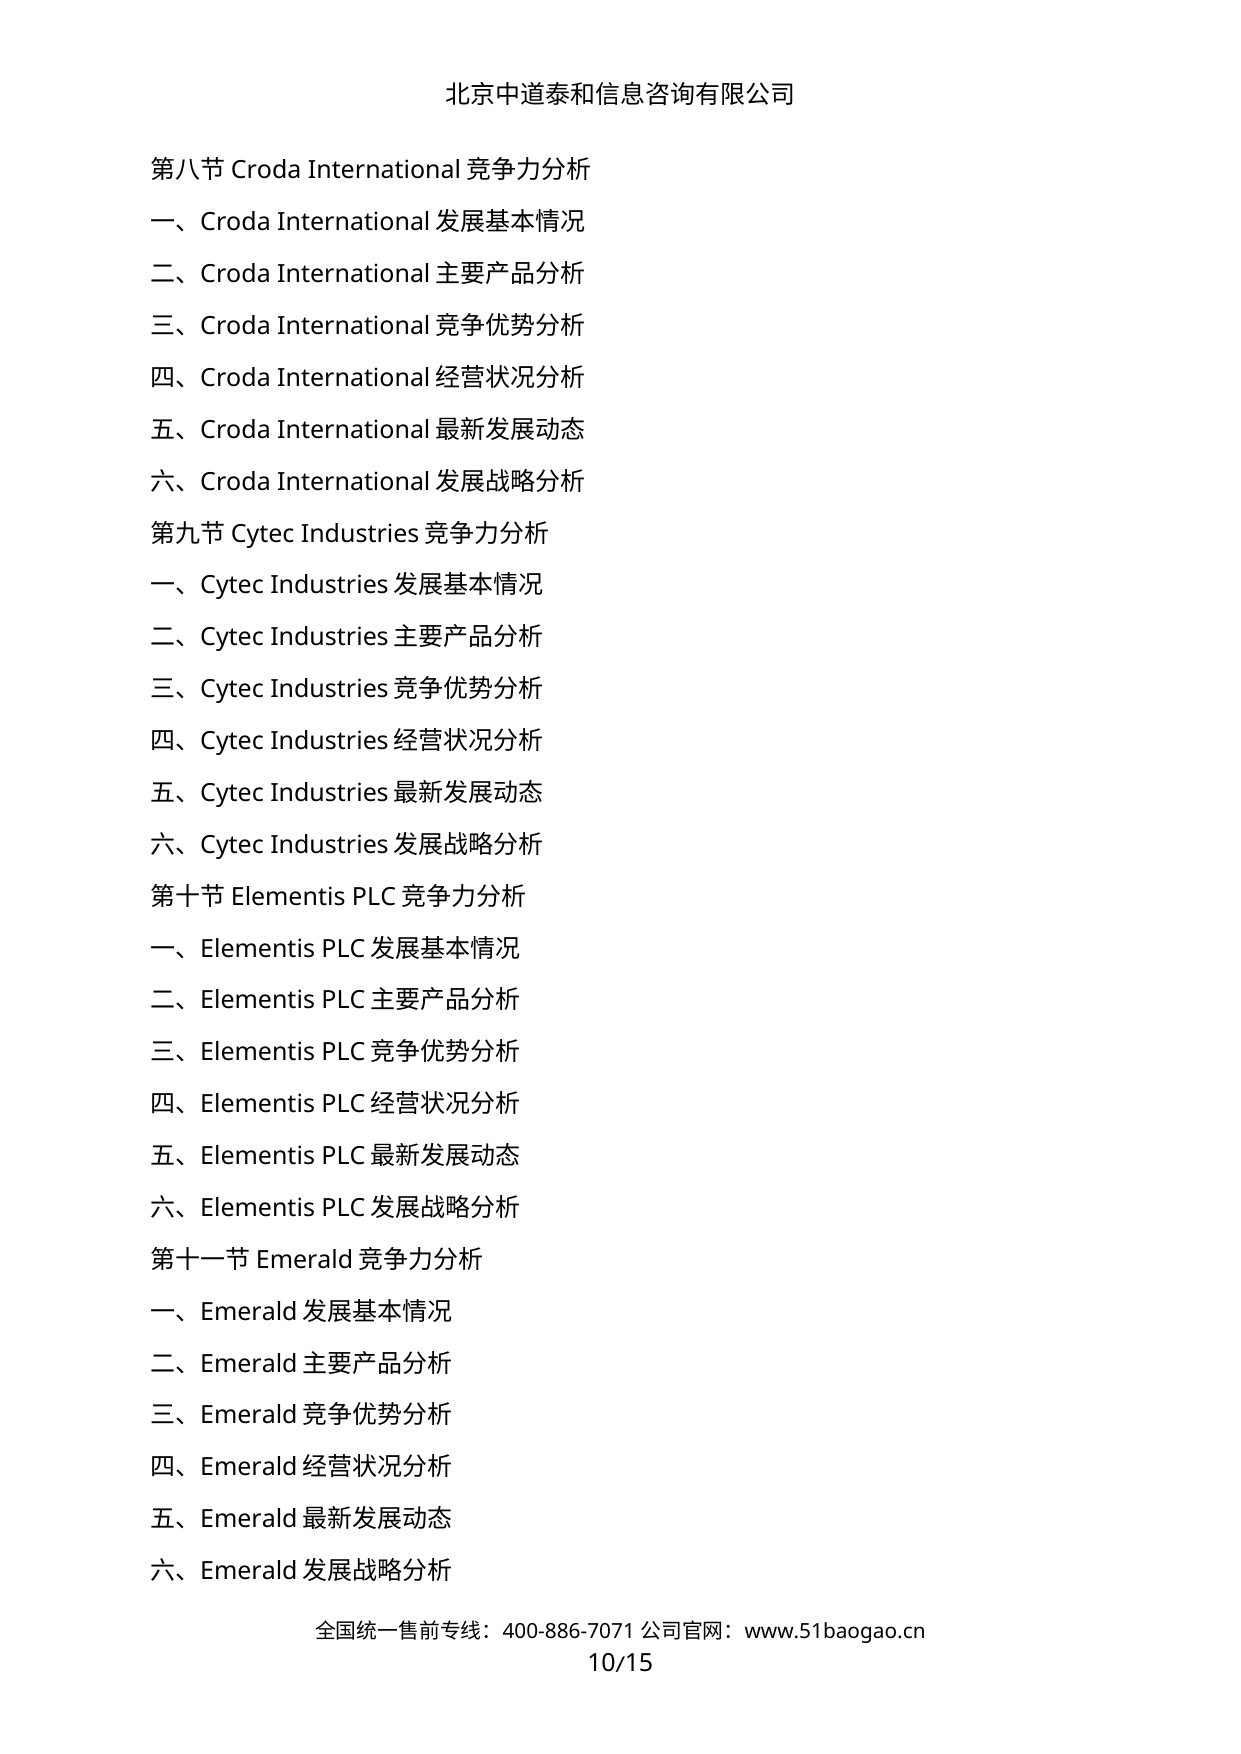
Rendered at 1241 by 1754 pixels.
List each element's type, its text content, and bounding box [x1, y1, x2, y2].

text 五、Cytec Industries最新发展动态 [150, 772, 1090, 809]
text 一、Cytec Industries发展基本情况 [150, 565, 1090, 601]
text 二、Emerald主要产品分析 [150, 1343, 1090, 1379]
text 四、Emerald经营状况分析 [150, 1447, 1090, 1483]
text 一、Elementis PLC发展基本情况 [150, 928, 1090, 964]
text 三、Cytec Industries竞争优势分析 [150, 669, 1090, 705]
text 第九节 Cytec Industries竞争力分析 [150, 513, 1090, 549]
text 三、Emerald竞争优势分析 [150, 1395, 1090, 1431]
text 第十一节 Emerald竞争力分析 [150, 1239, 1090, 1276]
text 一、Croda International发展基本情况 [150, 202, 1090, 238]
text 二、Croda International主要产品分析 [150, 254, 1090, 290]
text 第十节 Elementis PLC竞争力分析 [150, 876, 1090, 912]
text 三、Croda International竞争优势分析 [150, 306, 1090, 342]
text 六、Elementis PLC发展战略分析 [150, 1187, 1090, 1224]
text 第八节 Croda International竞争力分析 [150, 150, 1090, 186]
text 二、Elementis PLC主要产品分析 [150, 980, 1090, 1016]
text 一、Emerald发展基本情况 [150, 1291, 1090, 1327]
text 四、Cytec Industries经营状况分析 [150, 721, 1090, 757]
text 四、Elementis PLC经营状况分析 [150, 1084, 1090, 1120]
text 六、Emerald发展战略分析 [150, 1551, 1090, 1587]
text 六、Cytec Industries发展战略分析 [150, 824, 1090, 861]
text 四、Croda International经营状况分析 [150, 357, 1090, 394]
text 三、Elementis PLC竞争优势分析 [150, 1032, 1090, 1068]
text 二、Cytec Industries主要产品分析 [150, 617, 1090, 653]
text 五、Elementis PLC最新发展动态 [150, 1136, 1090, 1172]
text 五、Emerald最新发展动态 [150, 1499, 1090, 1535]
text 五、Croda International最新发展动态 [150, 409, 1090, 446]
text 六、Croda International发展战略分析 [150, 461, 1090, 497]
